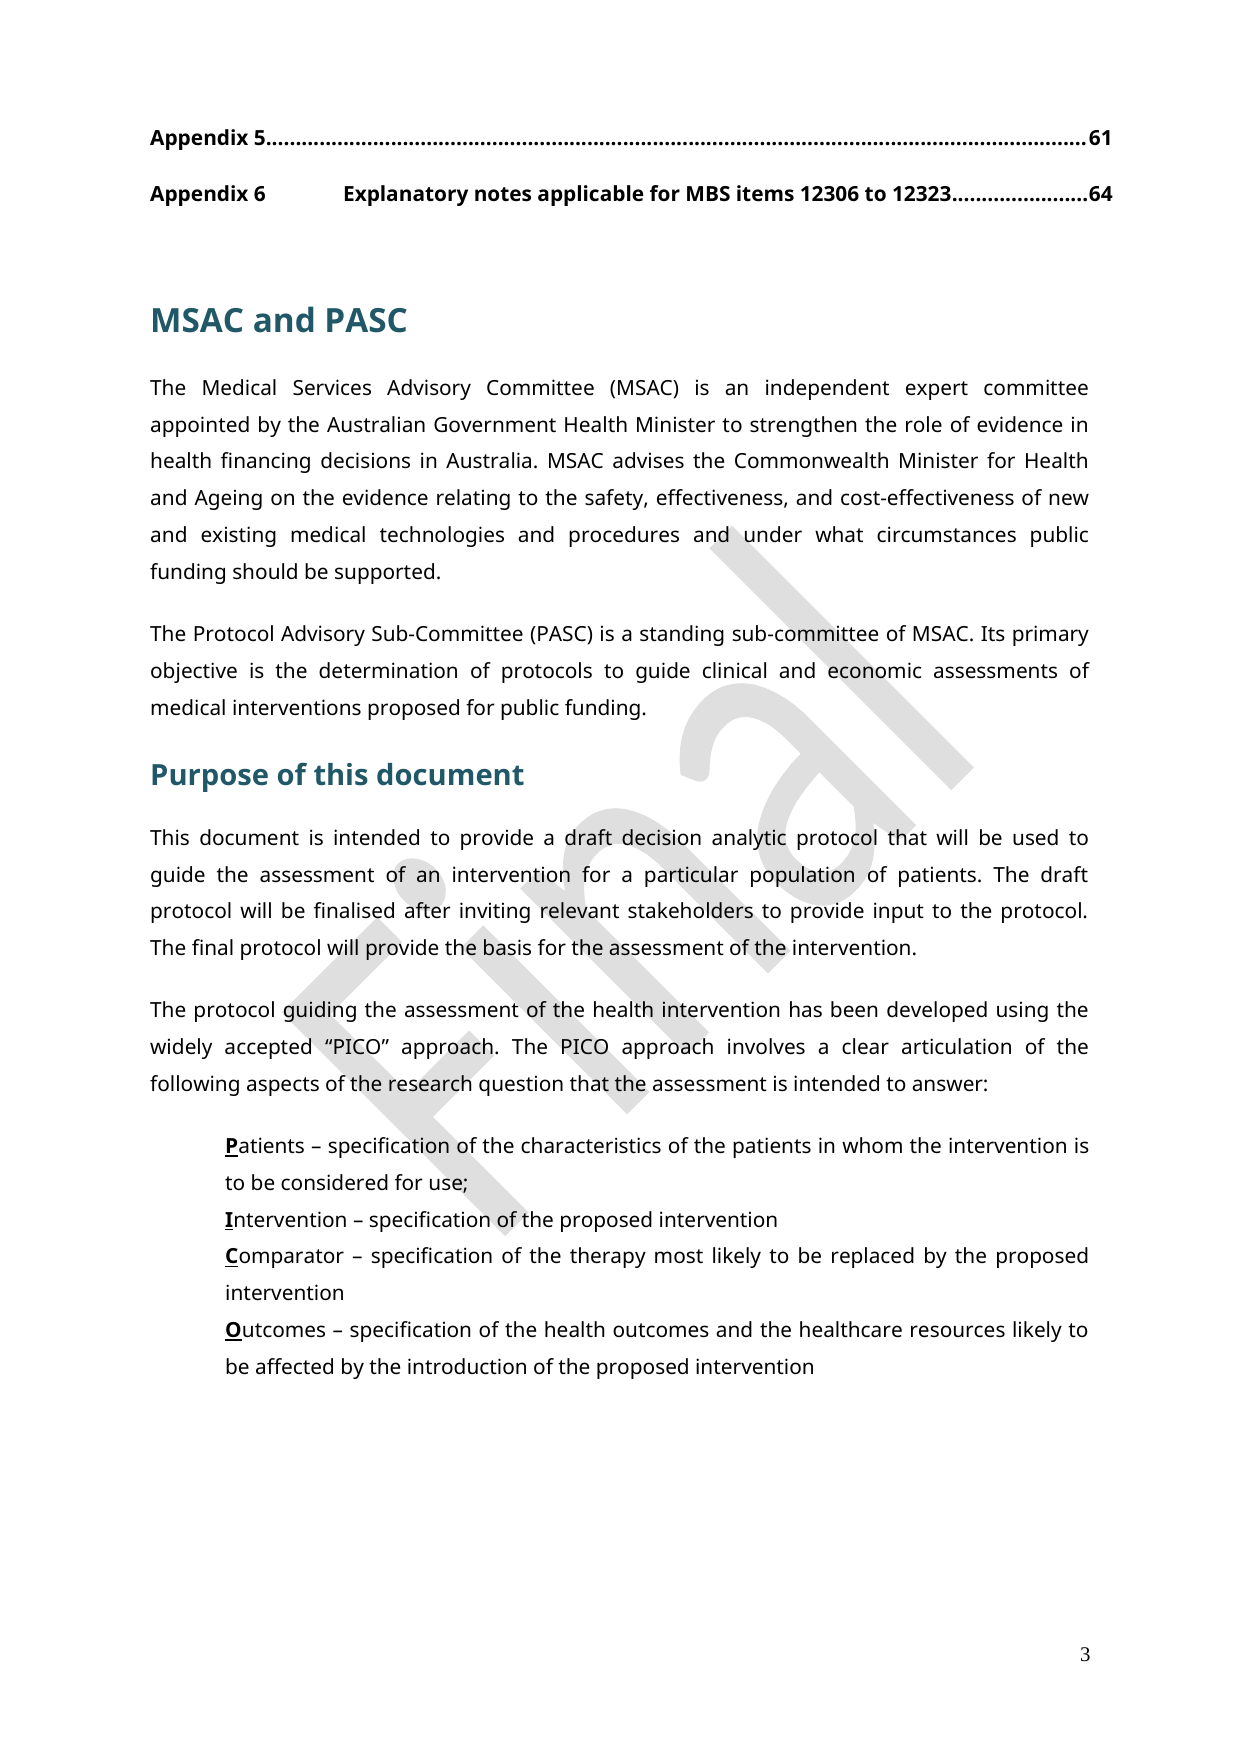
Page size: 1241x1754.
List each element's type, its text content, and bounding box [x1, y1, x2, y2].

list Patients – specification of the characteristics of the patients in whom the intervention is to be considered for use; [225, 1131, 1090, 1196]
text The Protocol Advisory Sub-Committee (PASC) is a standing sub-committee of MSAC. Its primary objective is the determination of protocols to guide clinical and economic assessments of medical interventions proposed for public funding. [150, 619, 1090, 721]
subtitle Purpose of this document [150, 755, 1090, 794]
list Outcomes – specification of the health outcomes and the healthcare resources likely to be affected by the introduction of the proposed intervention [225, 1315, 1090, 1381]
text This document is intended to provide a draft decision analytic protocol that will be used to guide the assessment of an intervention for a particular population of patients. The draft protocol will be finalised after inviting relevant stakeholders to provide input to the protocol. The final protocol will provide the basis for the assessment of the intervention. [150, 823, 1090, 962]
list Intervention – specification of the proposed intervention [225, 1205, 1090, 1233]
list Comparator – specification of the therapy most likely to be replaced by the proposed intervention [225, 1242, 1090, 1307]
text The protocol guiding the assessment of the health intervention has been developed using the widely accepted “PICO” approach. The PICO approach involves a clear articulation of the following aspects of the research question that the assessment is intended to answer: [150, 995, 1090, 1098]
subtitle MSAC and PASC [150, 297, 1090, 343]
text The Medical Services Advisory Committee (MSAC) is an independent expert committee appointed by the Australian Government Health Minister to strengthen the role of evidence in health financing decisions in Australia. MSAC advises the Commonwealth Minister for Health and Ageing on the evidence relating to the safety, effectiveness, and cost-effectiveness of new and existing medical technologies and procedures and under what circumstances public funding should be supported. [150, 373, 1090, 586]
